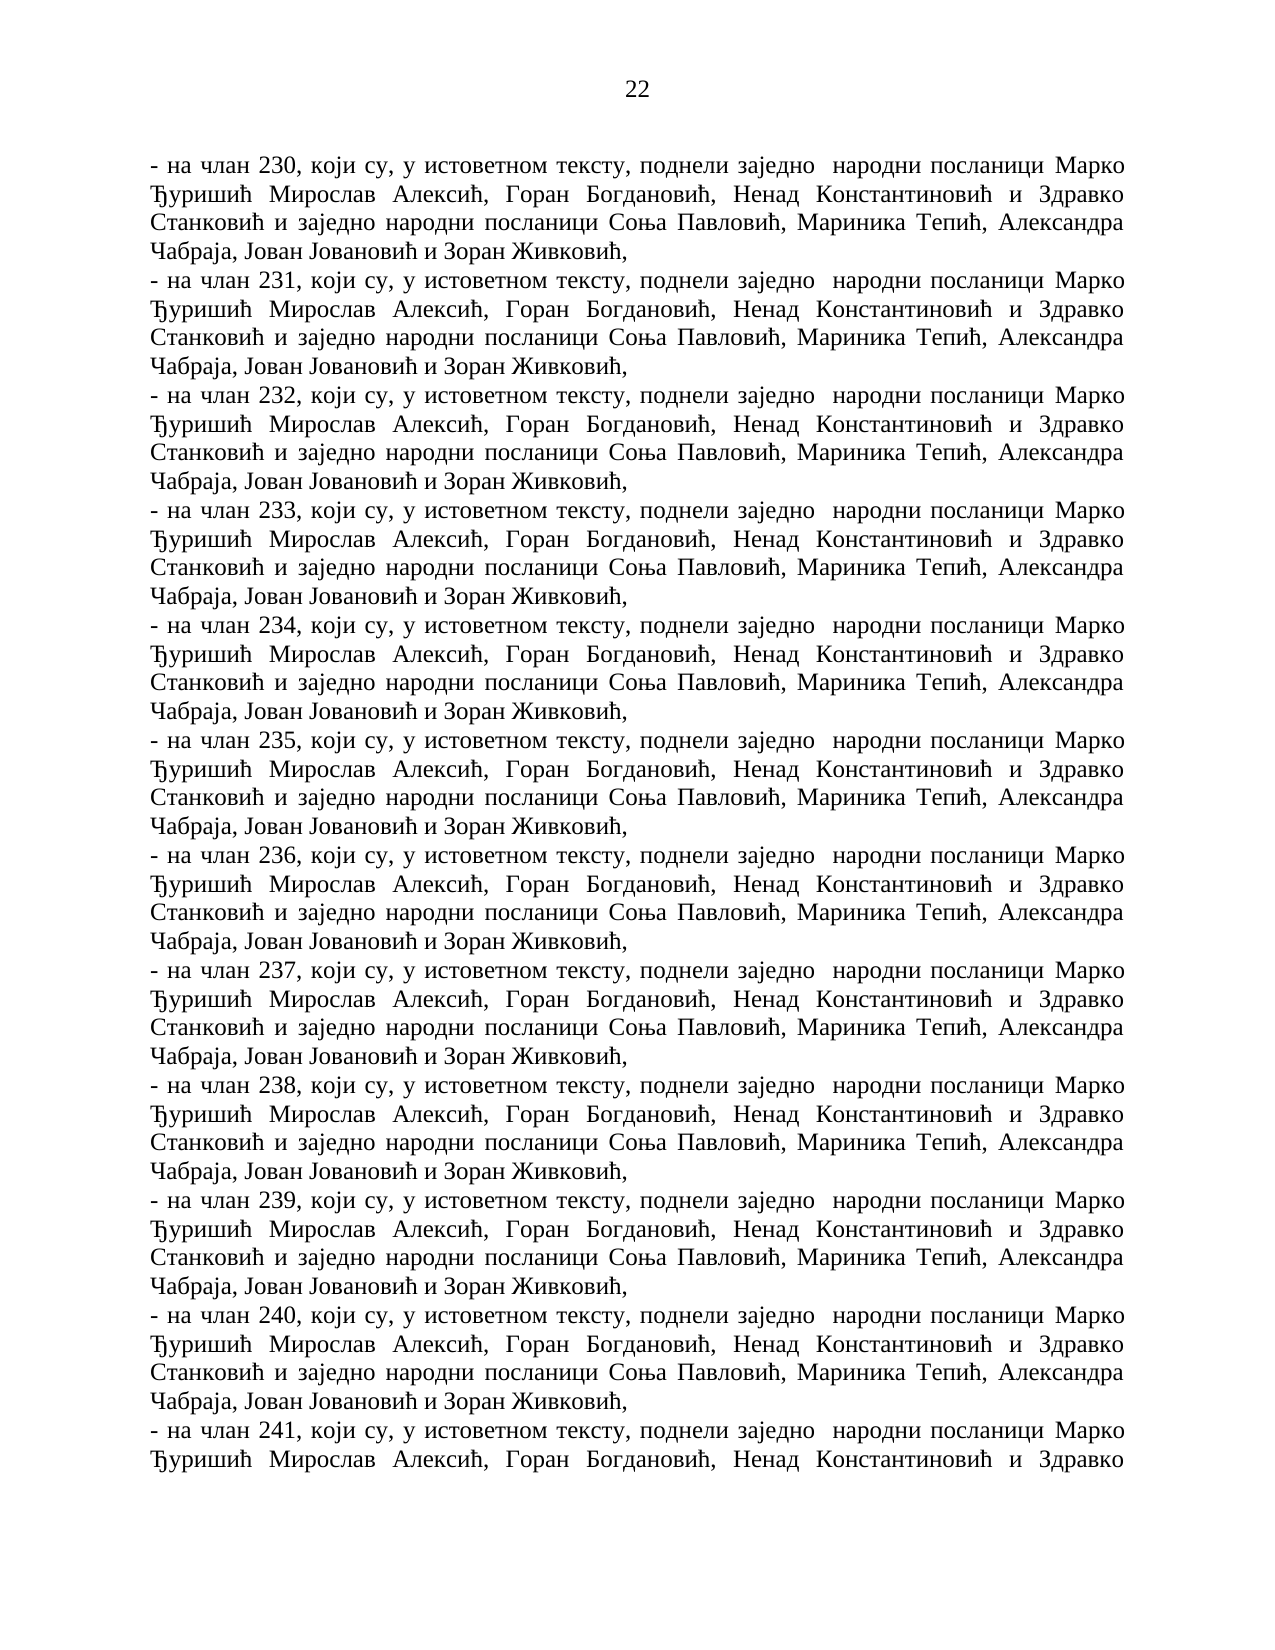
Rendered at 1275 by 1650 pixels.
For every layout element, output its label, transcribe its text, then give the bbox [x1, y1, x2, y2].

text - на члан 233, који су, у истоветном тексту, поднели заједно народни посланици Марко Ђуришић Мирослав Алексић, Горан Богдановић, Ненад Константиновић и Здравко Станковић и заједно народни посланици Соња Павловић, Мариника Тепић, Александра Чабраја, Јован Јовановић и Зоран Живковић, [150, 495, 1125, 610]
text - на члан 232, који су, у истоветном тексту, поднели заједно народни посланици Марко Ђуришић Мирослав Алексић, Горан Богдановић, Ненад Константиновић и Здравко Станковић и заједно народни посланици Соња Павловић, Мариника Тепић, Александра Чабраја, Јован Јовановић и Зоран Живковић, [150, 380, 1125, 495]
text - на члан 234, који су, у истоветном тексту, поднели заједно народни посланици Марко Ђуришић Мирослав Алексић, Горан Богдановић, Ненад Константиновић и Здравко Станковић и заједно народни посланици Соња Павловић, Мариника Тепић, Александра Чабраја, Јован Јовановић и Зоран Живковић, [150, 610, 1125, 725]
text - на члан 235, који су, у истоветном тексту, поднели заједно народни посланици Марко Ђуришић Мирослав Алексић, Горан Богдановић, Ненад Константиновић и Здравко Станковић и заједно народни посланици Соња Павловић, Мариника Тепић, Александра Чабраја, Јован Јовановић и Зоран Живковић, [150, 725, 1125, 840]
text - на члан 230, који су, у истоветном тексту, поднели заједно народни посланици Марко Ђуришић Мирослав Алексић, Горан Богдановић, Ненад Константиновић и Здравко Станковић и заједно народни посланици Соња Павловић, Мариника Тепић, Александра Чабраја, Јован Јовановић и Зоран Живковић, [150, 150, 1125, 265]
text - на члан 237, који су, у истоветном тексту, поднели заједно народни посланици Марко Ђуришић Мирослав Алексић, Горан Богдановић, Ненад Константиновић и Здравко Станковић и заједно народни посланици Соња Павловић, Мариника Тепић, Александра Чабраја, Јован Јовановић и Зоран Живковић, [150, 955, 1125, 1070]
text - на члан 240, који су, у истоветном тексту, поднели заједно народни посланици Марко Ђуришић Мирослав Алексић, Горан Богдановић, Ненад Константиновић и Здравко Станковић и заједно народни посланици Соња Павловић, Мариника Тепић, Александра Чабраја, Јован Јовановић и Зоран Живковић, [150, 1300, 1125, 1415]
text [150, 1415, 1125, 1472]
text - на члан 236, који су, у истоветном тексту, поднели заједно народни посланици Марко Ђуришић Мирослав Алексић, Горан Богдановић, Ненад Константиновић и Здравко Станковић и заједно народни посланици Соња Павловић, Мариника Тепић, Александра Чабраја, Јован Јовановић и Зоран Живковић, [150, 840, 1125, 955]
text - на члан 238, који су, у истоветном тексту, поднели заједно народни посланици Марко Ђуришић Мирослав Алексић, Горан Богдановић, Ненад Константиновић и Здравко Станковић и заједно народни посланици Соња Павловић, Мариника Тепић, Александра Чабраја, Јован Јовановић и Зоран Живковић, [150, 1070, 1125, 1185]
text - на члан 239, који су, у истоветном тексту, поднели заједно народни посланици Марко Ђуришић Мирослав Алексић, Горан Богдановић, Ненад Константиновић и Здравко Станковић и заједно народни посланици Соња Павловић, Мариника Тепић, Александра Чабраја, Јован Јовановић и Зоран Живковић, [150, 1185, 1125, 1300]
text - на члан 231, који су, у истоветном тексту, поднели заједно народни посланици Марко Ђуришић Мирослав Алексић, Горан Богдановић, Ненад Константиновић и Здравко Станковић и заједно народни посланици Соња Павловић, Мариника Тепић, Александра Чабраја, Јован Јовановић и Зоран Живковић, [150, 265, 1125, 380]
